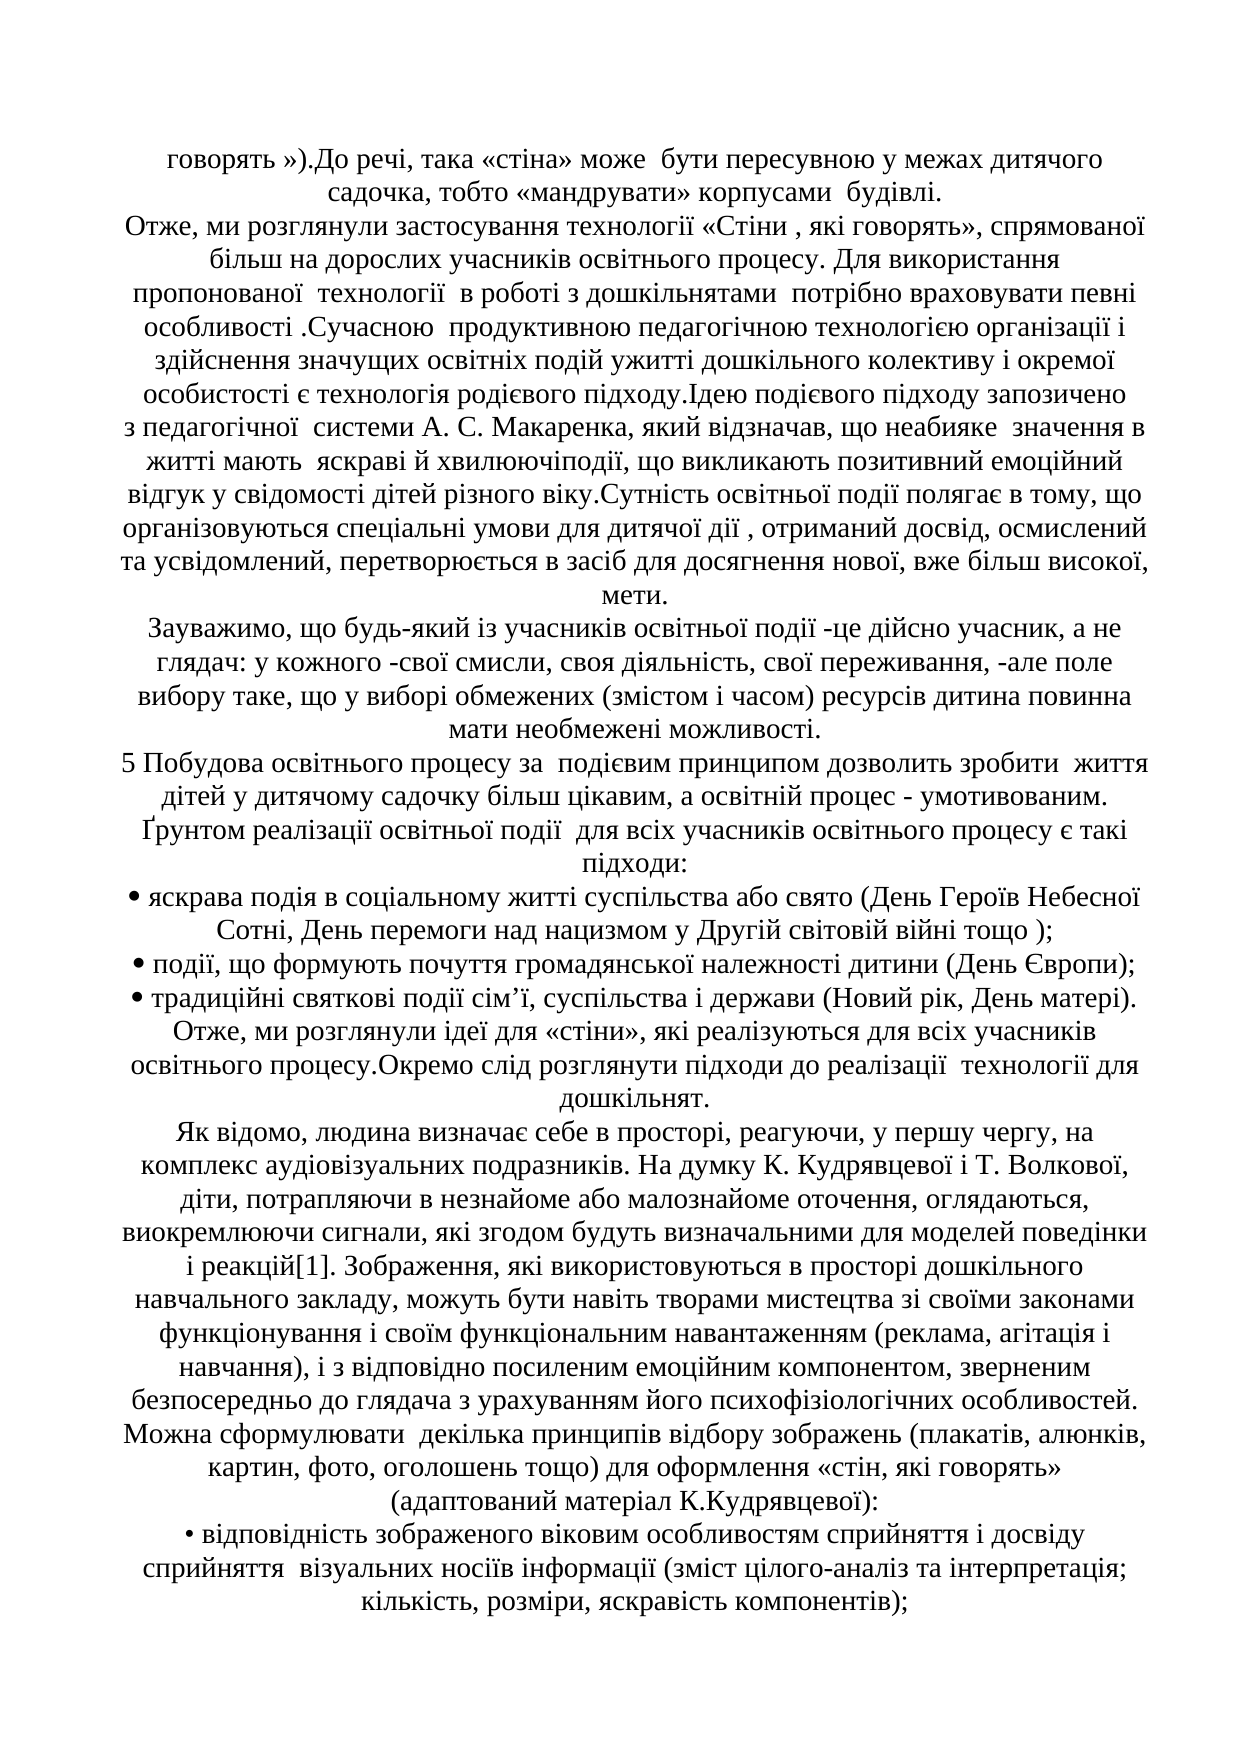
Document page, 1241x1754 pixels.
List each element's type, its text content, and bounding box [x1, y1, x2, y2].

text виокремлюючи сигнали, які згодом будуть визначальними для моделей поведінки [118, 1214, 1152, 1248]
text безпосередньо до глядача з урахуванням його психофізіологічних особливостей. [118, 1382, 1152, 1416]
text кількість, розміри, яскравість компонентів); [118, 1583, 1152, 1617]
text діти, потрапляючи в незнайоме або малознайоме оточення, оглядаються, [118, 1181, 1152, 1214]
text навчання), і з відповідно посиленим емоційним компонентом, зверненим [118, 1349, 1152, 1382]
text з педагогічної системи А. С. Макаренка, який відзначав, що неабияке значення в житті мають яскраві й хвилюючіподії, що викликають позитивний емоційний відгук у свідомості дітей різного віку.Сутність освітньої події полягає в тому, що організовуються спеціальні умови для дитячої дії , отриманий досвід, осмислений та усвідомлений, перетворюється в засіб для досягнення нової, вже більш високої, мети. [118, 409, 1152, 611]
text глядач: у кожного -свої смисли, своя діяльність, свої переживання, -але поле [118, 644, 1152, 678]
text Отже, ми розглянули ідеї для «стіни», які реалізуються для всіх учасників [118, 1013, 1152, 1047]
text Отже, ми розглянули застосування технології «Стіни , які говорять», спрямованої більш на дорослих учасників освітнього процесу. Для використання пропонованої технології в роботі з дошкільнятами потрібно враховувати певні особливості .Сучасною продуктивною педагогічною технологією організації і здійснення значущих освітніх подій ужитті дошкільного колективу і окремої особистості є технологія родієвого підходу.Ідею подієвого підходу запозичено [118, 208, 1152, 409]
text (адаптований матеріал К.Кудрявцевої): [118, 1483, 1152, 1516]
text Ґрунтом реалізації освітньої події для всіх учасників освітнього процесу є такі підходи: [118, 812, 1152, 879]
text комплекс аудіовізуальних подразників. На думку К. Кудрявцевої і Т. Волкової, [118, 1147, 1152, 1181]
text говорять »).До речі, така «стіна» може бути пересувною у межах дитячого садочка, тобто «мандрувати» корпусами будівлі. [118, 141, 1152, 208]
text яскрава подія в соціальному житті суспільства або свято (День Героїв Небесної Сотні, День перемоги над нацизмом у Другій світовій війні тощо ); [118, 879, 1152, 946]
text 5 Побудова освітнього процесу за подієвим принципом дозволить зробити життя дітей у дитячому садочку більш цікавим, а освітній процес - умотивованим. [118, 745, 1152, 812]
text • відповідність зображеного віковим особливостям сприйняття і досвіду сприйняття візуальних носіїв інформації (зміст цілого-аналіз та інтерпретація; [118, 1516, 1152, 1583]
text події, що формують почуття громадянської належності дитини (День Європи); [118, 946, 1152, 980]
text вибору таке, що у виборі обмежених (змістом і часом) ресурсів дитина повинна [118, 678, 1152, 711]
text Зауважимо, що будь-який із учасників освітньої події -це дійсно учасник, а не [118, 611, 1152, 644]
text Можна сформулювати декілька принципів відбору зображень (плакатів, алюнків, картин, фото, оголошень тощо) для оформлення «стін, які говорять» [118, 1416, 1152, 1483]
text навчального закладу, можуть бути навіть творами мистецтва зі своїми законами [118, 1282, 1152, 1315]
text освітнього процесу.Окремо слід розглянути підходи до реалізації технології для дошкільнят. [118, 1047, 1152, 1114]
text традиційні святкові події сім’ї, суспільства і держави (Новий рік, День матері). [118, 980, 1152, 1013]
text мати необмежені можливості. [118, 711, 1152, 745]
text функціонування і своїм функціональним навантаженням (реклама, агітація і [118, 1315, 1152, 1349]
text Як відомо, людина визначає себе в просторі, реагуючи, у першу чергу, на [118, 1114, 1152, 1147]
text і реакцій[1]. Зображення, які використовуються в просторі дошкільного [118, 1248, 1152, 1282]
